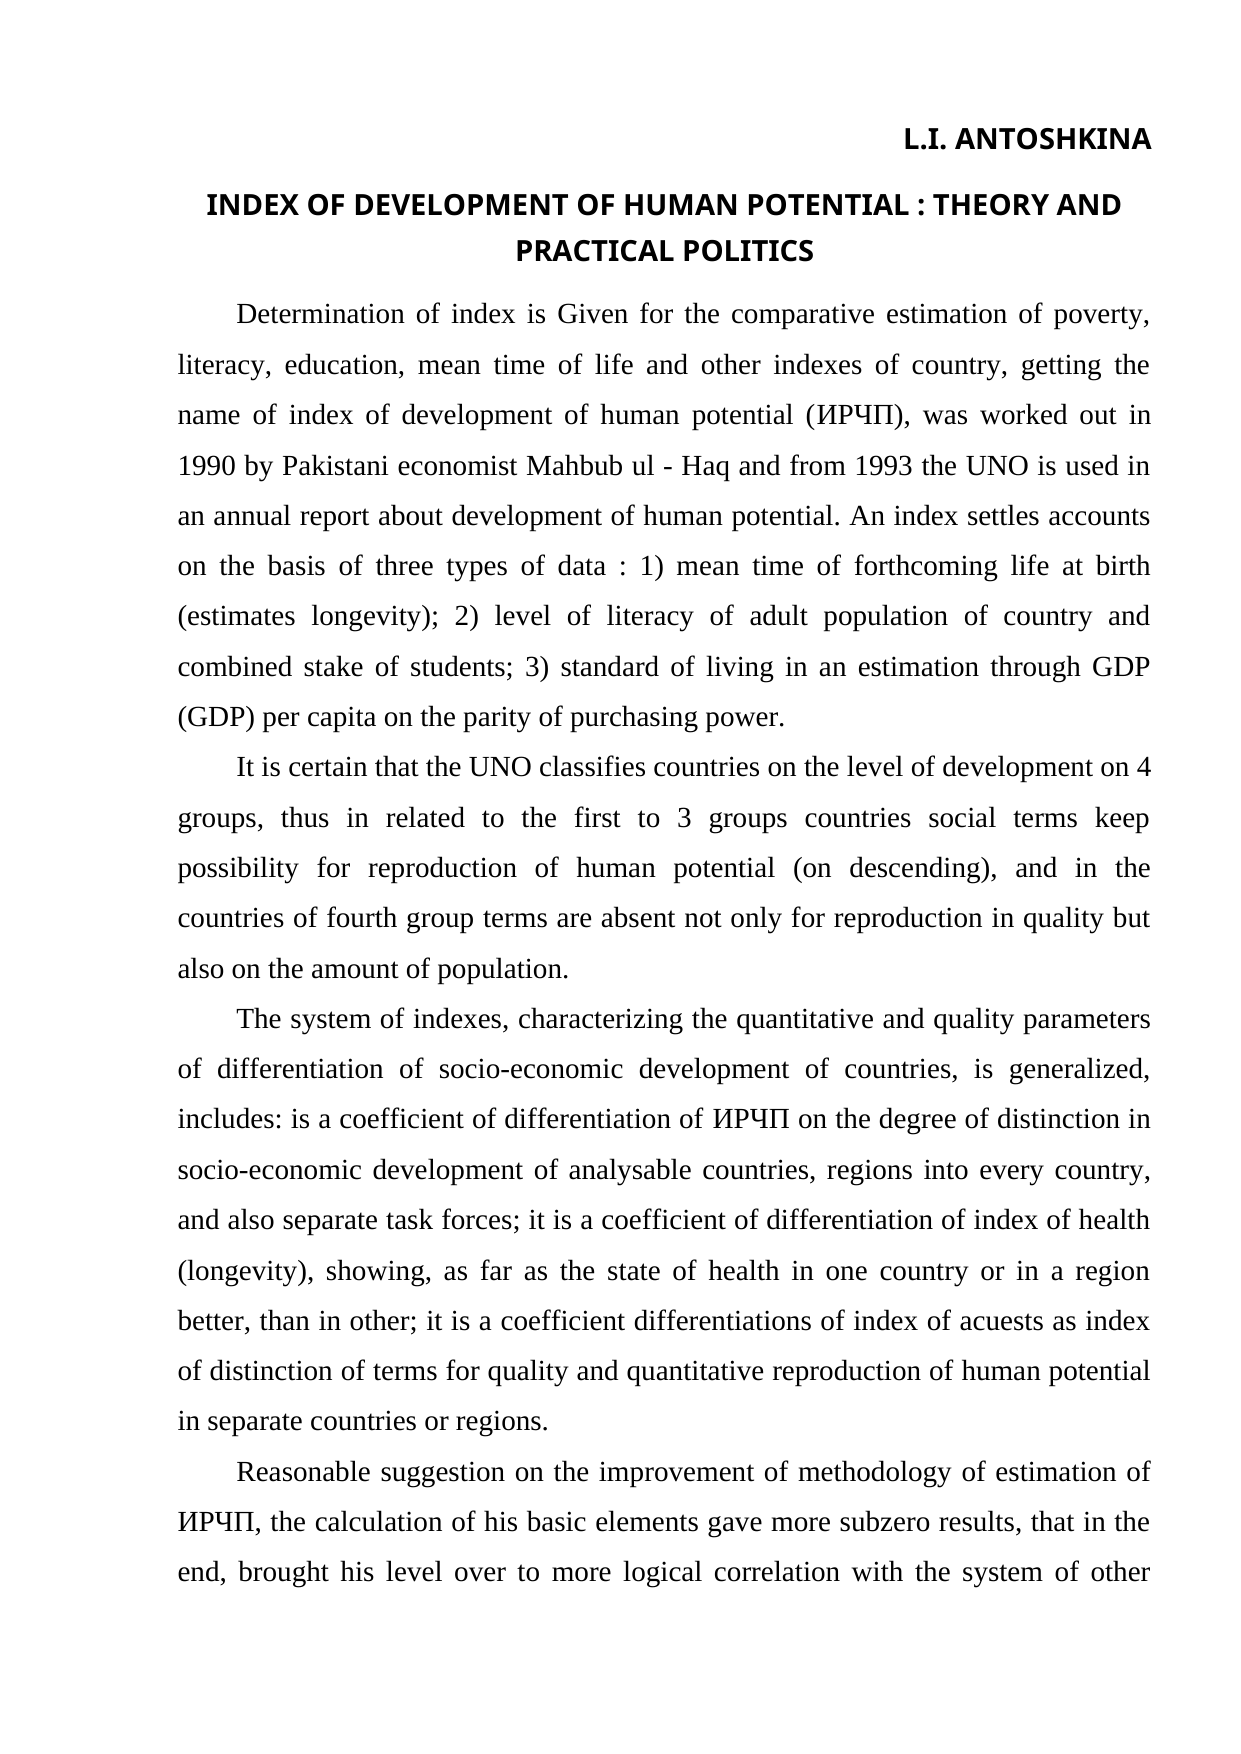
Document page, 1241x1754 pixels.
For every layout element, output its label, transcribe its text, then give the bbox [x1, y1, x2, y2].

text It is certain that the UNO classifies countries on the level of development on 4 groups, thus in related to the first to 3 groups countries social terms keep possibility for reproduction of human potential (on descending), and in the countries of fourth group terms are absent not only for reproduction in quality but also on the amount of population. [177, 749, 1152, 984]
text The system of indexes, characterizing the quantitative and quality parameters of differentiation of socio-economic development of countries, is generalized, includes: is a coefficient of differentiation of ИРЧП on the degree of distinction in socio-economic development of analysable countries, regions into every country, and also separate task forces; it is a coefficient of differentiation of index of health (longevity), showing, as far as the state of health in one country or in a region better, than in other; it is a coefficient differentiations of index of acuests as index of distinction of terms for quality and quantitative reproduction of human potential in separate countries or regions. [177, 1001, 1152, 1437]
text L.I. Antoshkina [177, 118, 1152, 158]
text INDEX of DEVELOPMENT of HUMAN POTENTIAL : THEORY And PRACTICAL POLITICS [177, 184, 1152, 270]
text Determination of index is Given for the comparative estimation of poverty, literacy, education, mean time of life and other indexes of country, getting the name of index of development of human potential (ИРЧП), was worked out in 1990 by Pakistani economist Mahbub ul - Haq and from 1993 the UNO is used in an annual report about development of human potential. An index settles accounts on the basis of three types of data : 1) mean time of forthcoming life at birth (estimates longevity); 2) level of literacy of adult population of country and combined stake of students; 3) standard of living in an estimation through GDP (GDP) per capita on the parity of purchasing power. [177, 297, 1152, 733]
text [177, 1454, 1152, 1588]
